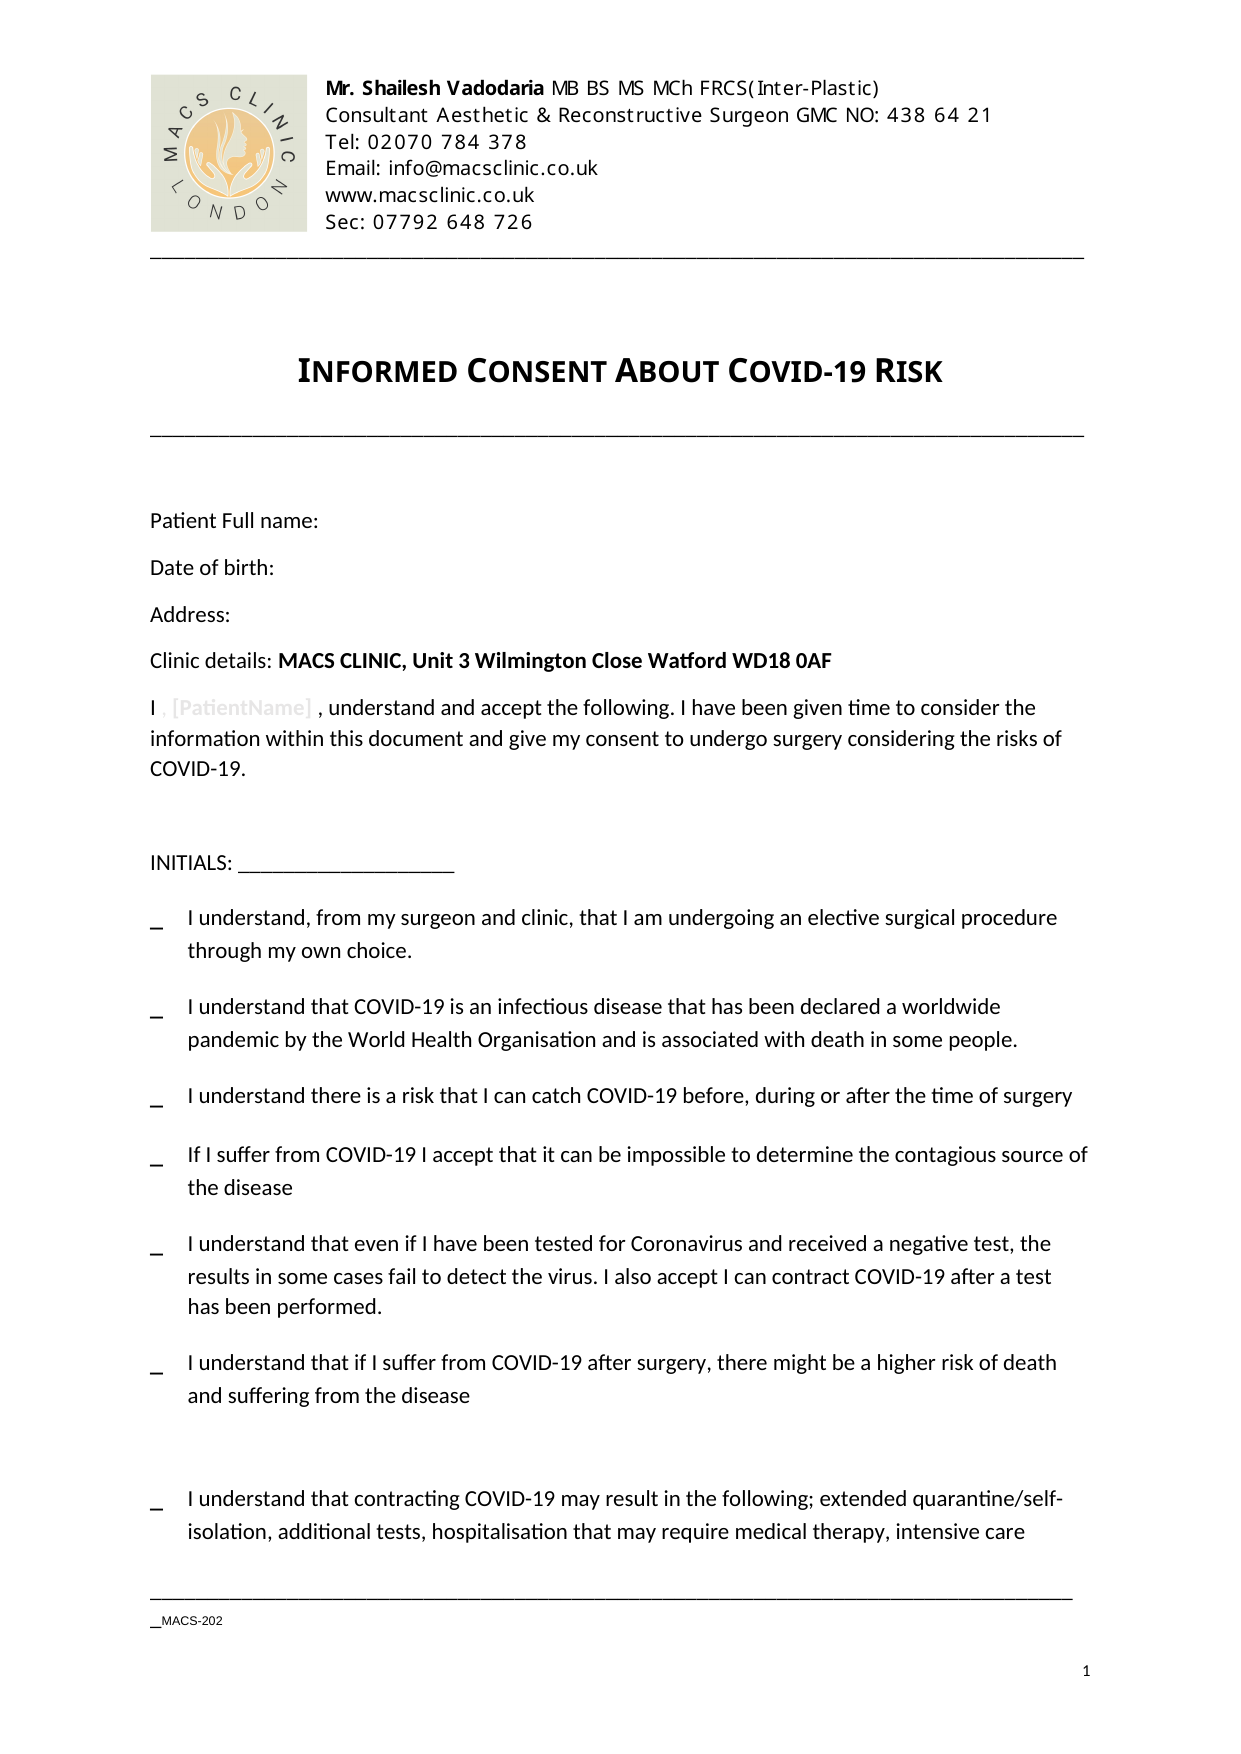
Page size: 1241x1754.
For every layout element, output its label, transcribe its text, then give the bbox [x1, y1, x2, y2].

text Address: [150, 600, 1090, 628]
list I understand there is a risk that I can catch COVID-19 before, during or after the time of surgery [150, 1072, 1090, 1112]
text Date of birth: [150, 553, 1090, 581]
text INFORMED CONSENT ABOUT COVID-19 RISK [150, 347, 1090, 392]
list I understand that if I suffer from COVID-19 after surgery, there might be a higher risk of death and suffering from the disease [150, 1339, 1090, 1409]
list I understand that COVID-19 is an infectious disease that has been declared a worldwide pandemic by the World Health Organisation and is associated with death in some people. [150, 983, 1090, 1053]
text I , [PatientName] , understand and accept the following. I have been given time to consider the information within this document and give my consent to undergo surgery considering the risks of COVID-19. [150, 693, 1090, 782]
text Patient Full name: [150, 506, 1090, 534]
text __________________________________________________________________________________ [150, 412, 1090, 440]
list If I suffer from COVID-19 I accept that it can be impossible to determine the contagious source of the disease [150, 1132, 1090, 1201]
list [150, 1475, 1090, 1545]
list I understand that even if I have been tested for Coronavirus and received a negative test, the results in some cases fail to detect the virus. I also accept I can contract COVID-19 after a test has been performed. [150, 1220, 1090, 1320]
list I understand, from my surgeon and clinic, that I am undergoing an elective surgical procedure through my own choice. [150, 894, 1090, 964]
text INITIALS: ___________________ [150, 848, 1090, 876]
text Clinic details: MACS CLINIC, Unit 3 Wilmington Close Watford WD18 0AF [150, 647, 1090, 675]
